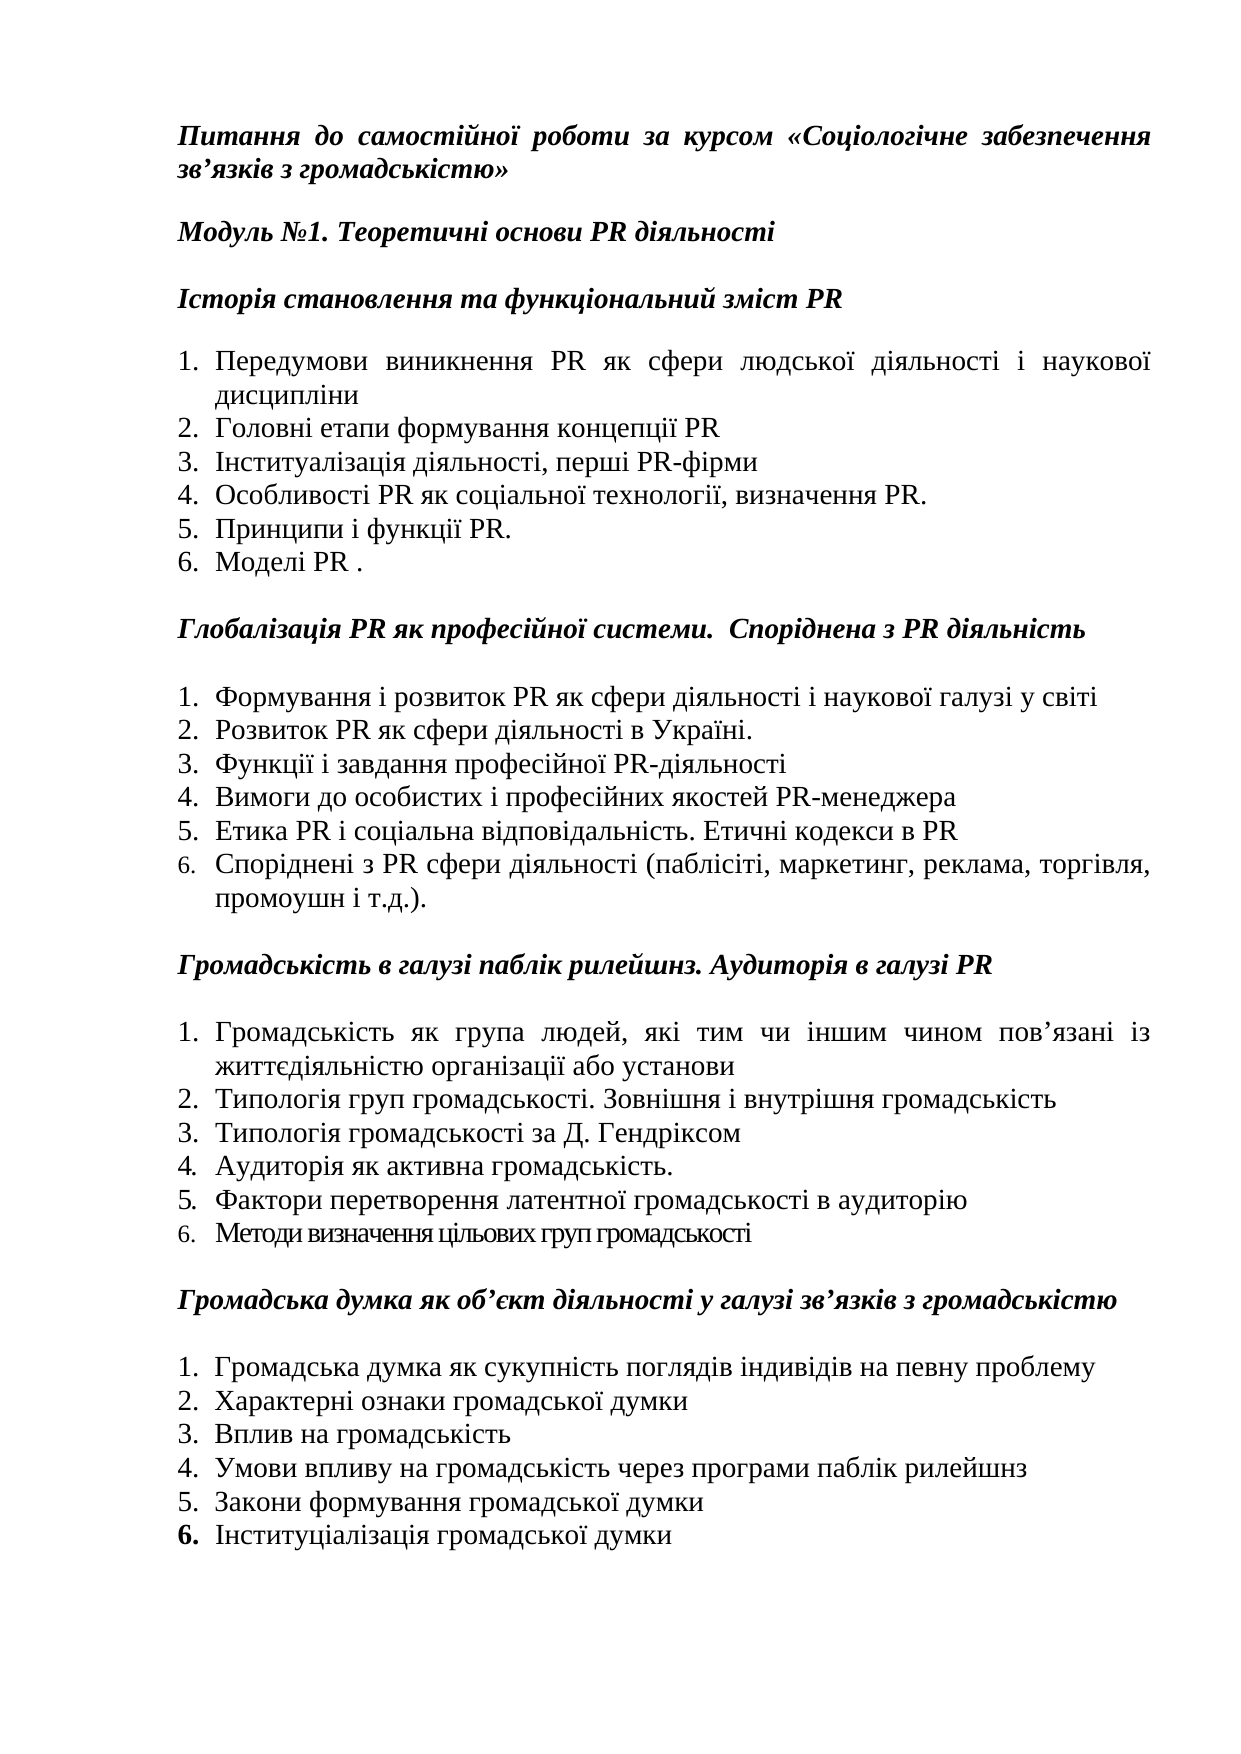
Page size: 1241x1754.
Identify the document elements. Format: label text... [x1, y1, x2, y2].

text Історія становлення та функціональний зміст PR [177, 281, 1152, 314]
list Споріднені з PR сфери діяльності (паблісіті, маркетинг, реклама, торгівля, промоушн і т.д.). [177, 846, 1152, 913]
list Моделі PR . [177, 544, 1152, 578]
list Вимоги до особистих і професійних якостей PR-менеджера [177, 779, 1152, 813]
list Інституціалізація громадської думки [177, 1517, 1152, 1551]
list Формування і розвиток PR як сфери діяльності і наукової галузі у світі [177, 679, 1152, 712]
list Громадська думка як сукупність поглядів індивідів на певну проблему [177, 1349, 1152, 1383]
list Типологія груп громадськості. Зовнішня і внутрішня громадськість [177, 1081, 1152, 1115]
list Глобалізація PR як професійної системи. Споріднена з PR діяльність [177, 612, 1152, 645]
list Умови впливу на громадськість через програми паблік рилейшнз [177, 1450, 1152, 1484]
subtitle Питання до самостійної роботи за курсом «Соціологічне забезпечення зв’язків з громадськістю» [177, 118, 1152, 185]
list Розвиток PR як сфери діяльності в Україні. [177, 712, 1152, 746]
text Громадськість в галузі паблік рилейшнз. Аудиторія в галузі PR [177, 947, 1152, 981]
list Інституалізація діяльності, перші PR-фірми [177, 444, 1152, 477]
list Аудиторія як активна громадськість. [177, 1148, 1152, 1182]
list Головні етапи формування концепції PR [177, 410, 1152, 444]
list Типологія громадськості за Д. Гендріксом [177, 1115, 1152, 1148]
list Етика PR і соціальна відповідальність. Етичні кодекси в PR [177, 813, 1152, 846]
list Вплив на громадськість [177, 1417, 1152, 1450]
list Особливості PR як соціальної технології, визначення PR. [177, 477, 1152, 511]
list Принципи і функції PR. [177, 511, 1152, 544]
text Модуль №1. Теоретичні основи PR діяльності [177, 214, 1152, 247]
list Характерні ознаки громадської думки [177, 1383, 1152, 1417]
list Методи визначення цільових груп громадськості [177, 1215, 1152, 1249]
list Фактори перетворення латентної громадськості в аудиторію [177, 1182, 1152, 1215]
list Громадськість як група людей, які тим чи іншим чином пов’язані із життєдіяльністю організації або установи [177, 1014, 1152, 1081]
list Передумови виникнення PR як сфери людської діяльності і наукової дисципліни [177, 343, 1152, 410]
list Закони формування громадської думки [177, 1484, 1152, 1517]
text Громадська думка як об’єкт діяльності у галузі зв’язків з громадськістю [177, 1282, 1152, 1316]
list Функції і завдання професійної PR-діяльності [177, 746, 1152, 779]
